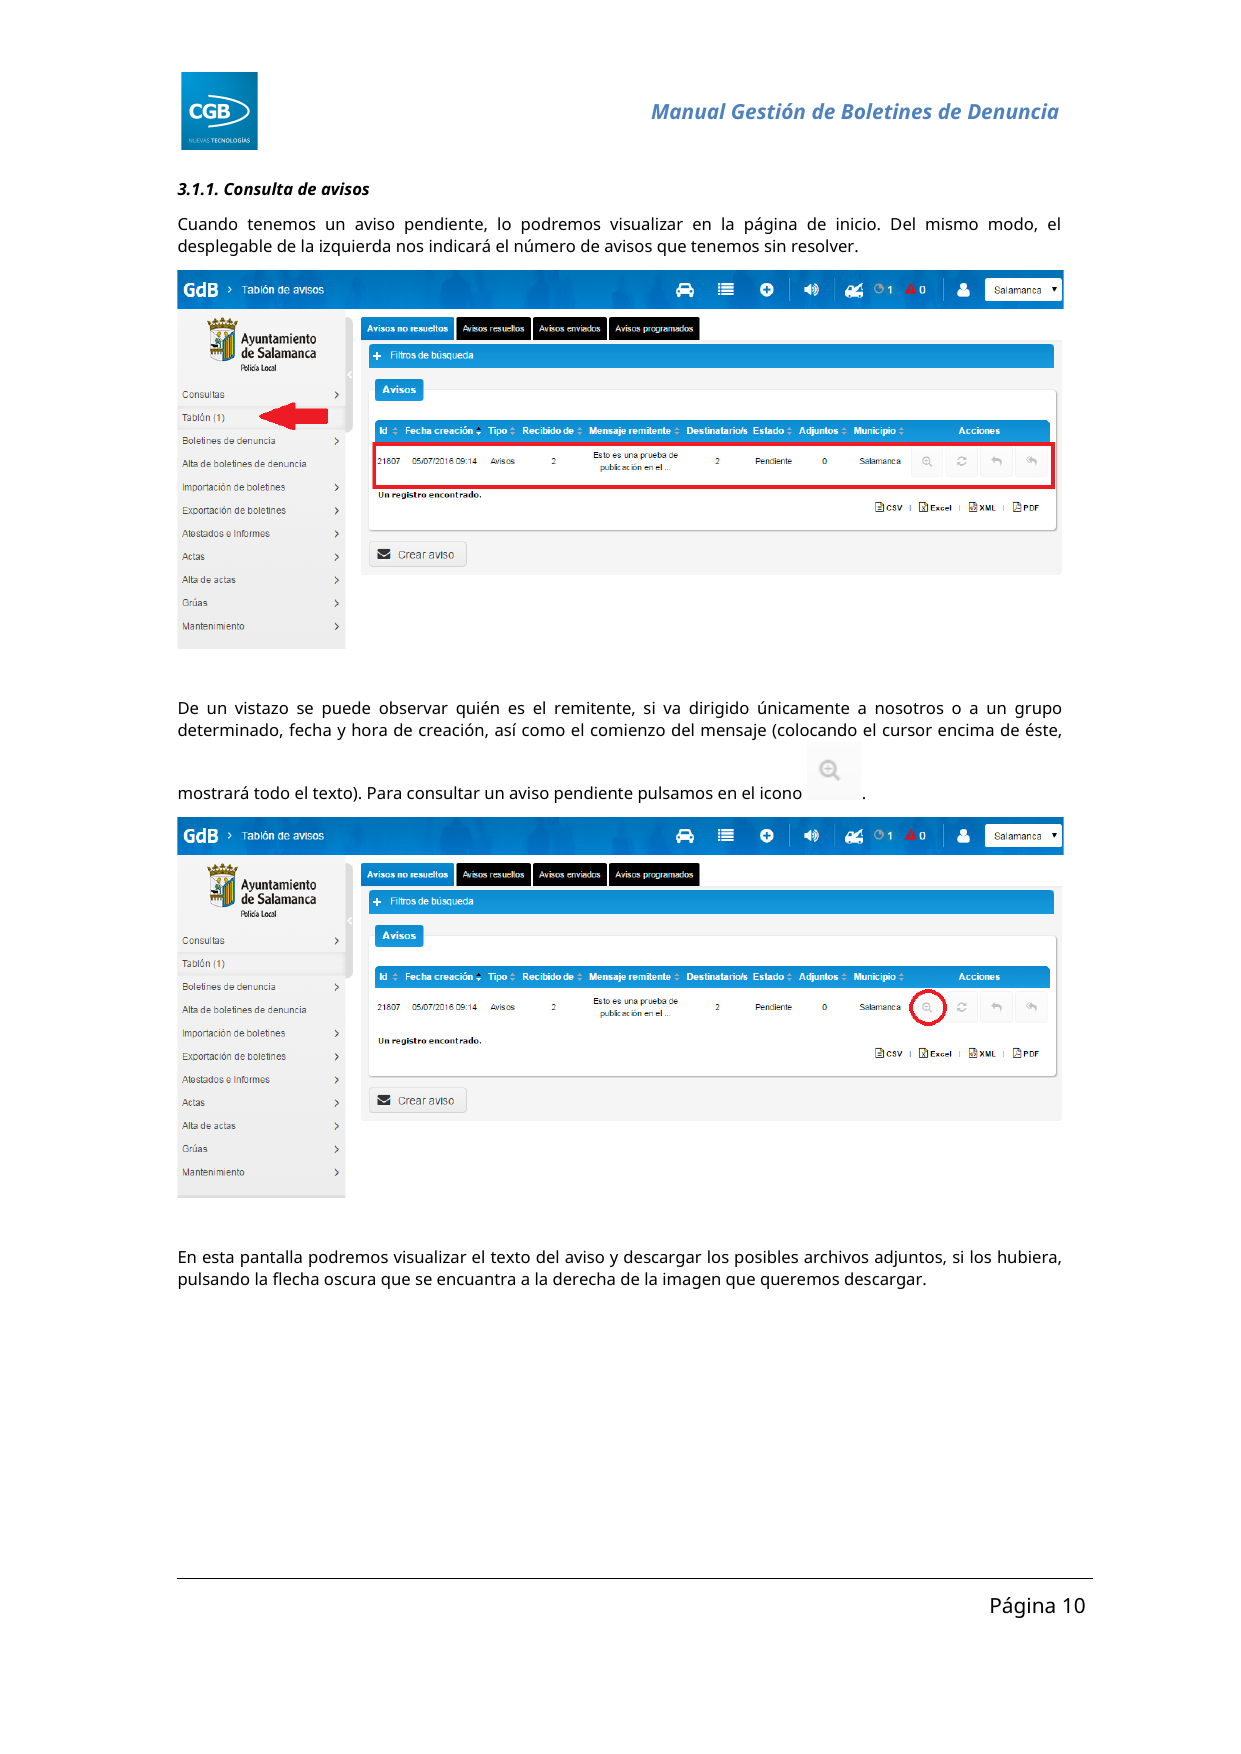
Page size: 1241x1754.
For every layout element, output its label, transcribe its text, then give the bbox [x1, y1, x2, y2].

text De un vistazo se puede observar quién es el remitente, si va dirigido únicamente a nosotros o a un grupo determinado, fecha y hora de creación, así como el comienzo del mensaje (colocando el cursor encima de éste, mostrará todo el texto). Para consultar un aviso pendiente pulsamos en el icono . [177, 696, 1063, 804]
text En esta pantalla podremos visualizar el texto del aviso y descargar los posibles archivos adjuntos, si los hubiera, pulsando la flecha oscura que se encuantra a la derecha de la imagen que queremos descargar. [177, 1245, 1063, 1291]
subtitle 3.1.1. Consulta de avisos [177, 177, 1063, 200]
picture [177, 817, 1064, 1198]
picture [807, 741, 862, 800]
picture [190, 104, 201, 118]
picture [203, 104, 229, 118]
picture [177, 270, 1064, 649]
text Cuando tenemos un aviso pendiente, lo podremos visualizar en la página de inicio. Del mismo modo, el desplegable de la izquierda nos indicará el número de avisos que tenemos sin resolver. [177, 212, 1063, 258]
